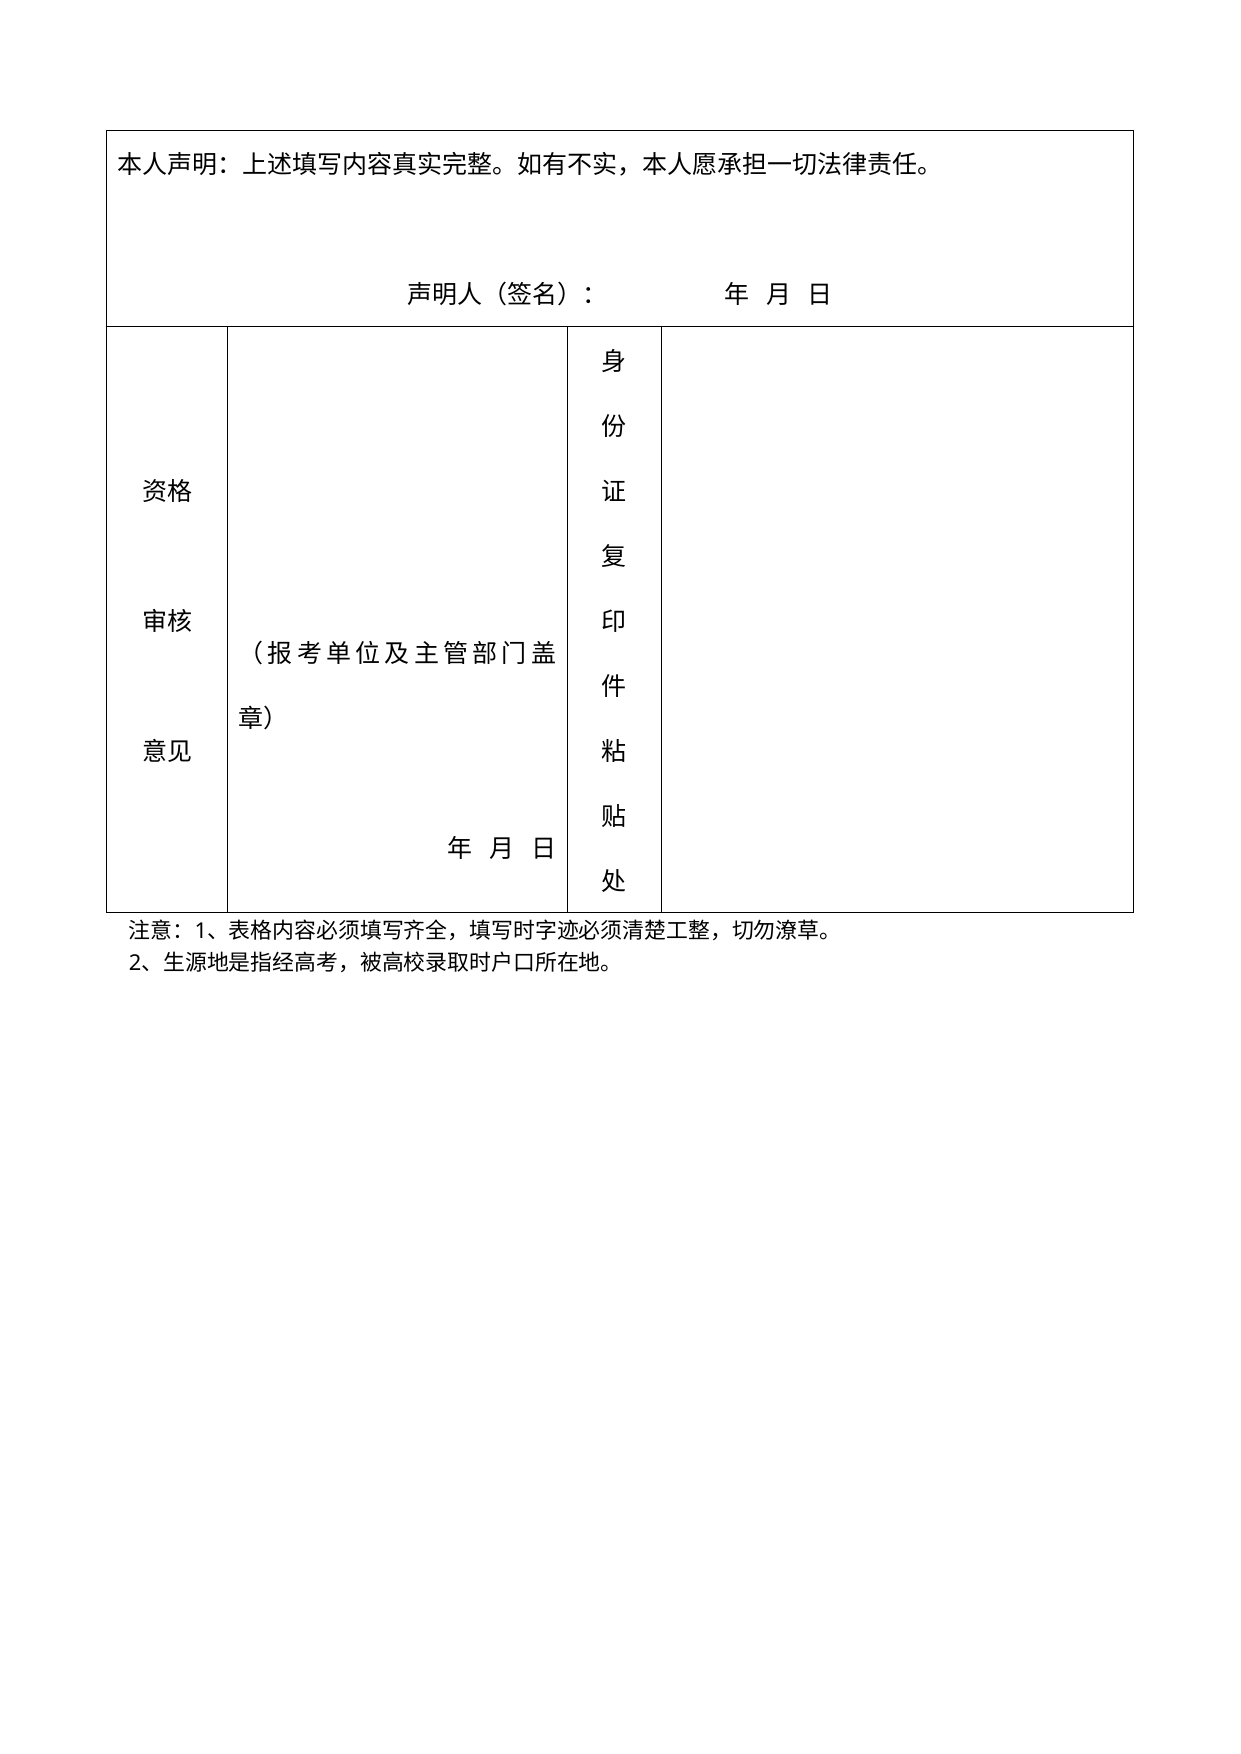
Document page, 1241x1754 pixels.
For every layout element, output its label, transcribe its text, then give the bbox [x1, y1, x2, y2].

table_cell 资格 审核 意见 [107, 327, 227, 912]
text 注意：1、表格内容必须填写齐全，填写时字迹必须清楚工整，切勿潦草。 [129, 913, 1111, 945]
text 2、生源地是指经高考，被高校录取时户口所在地。 [129, 945, 1111, 978]
table_cell （报考单位及主管部门盖章） 年 月 日 [228, 327, 567, 912]
table_cell [662, 327, 1133, 912]
table_cell 本人声明：上述填写内容真实完整。如有不实，本人愿承担一切法律责任。 声明人（签名）： 年 月 日 [107, 131, 1133, 326]
table_cell 身 份 证 复 印 件 粘 贴 处 [568, 327, 661, 912]
